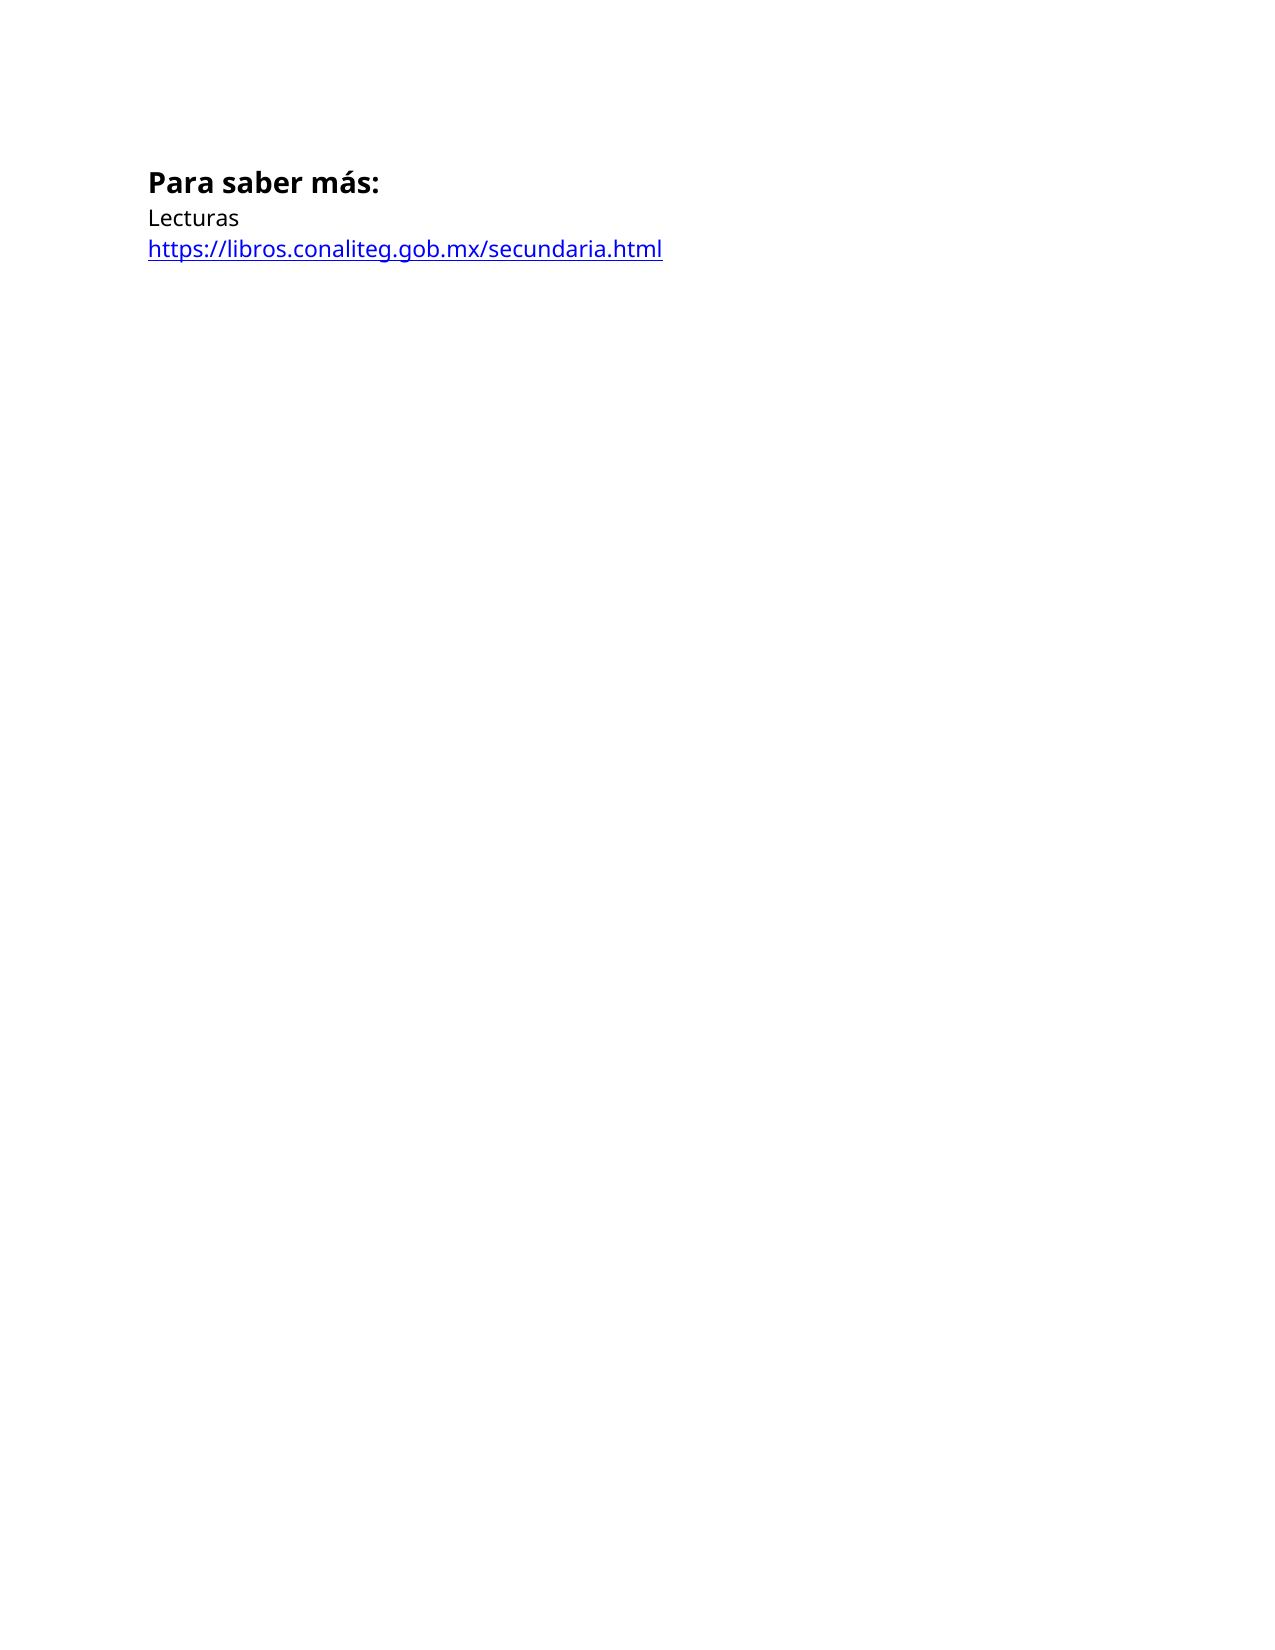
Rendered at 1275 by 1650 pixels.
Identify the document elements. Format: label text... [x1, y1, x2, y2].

text Lecturas [148, 202, 1127, 233]
text Para saber más: [148, 162, 1127, 202]
text https://libros.conaliteg.gob.mx/secundaria.html [148, 233, 1127, 265]
